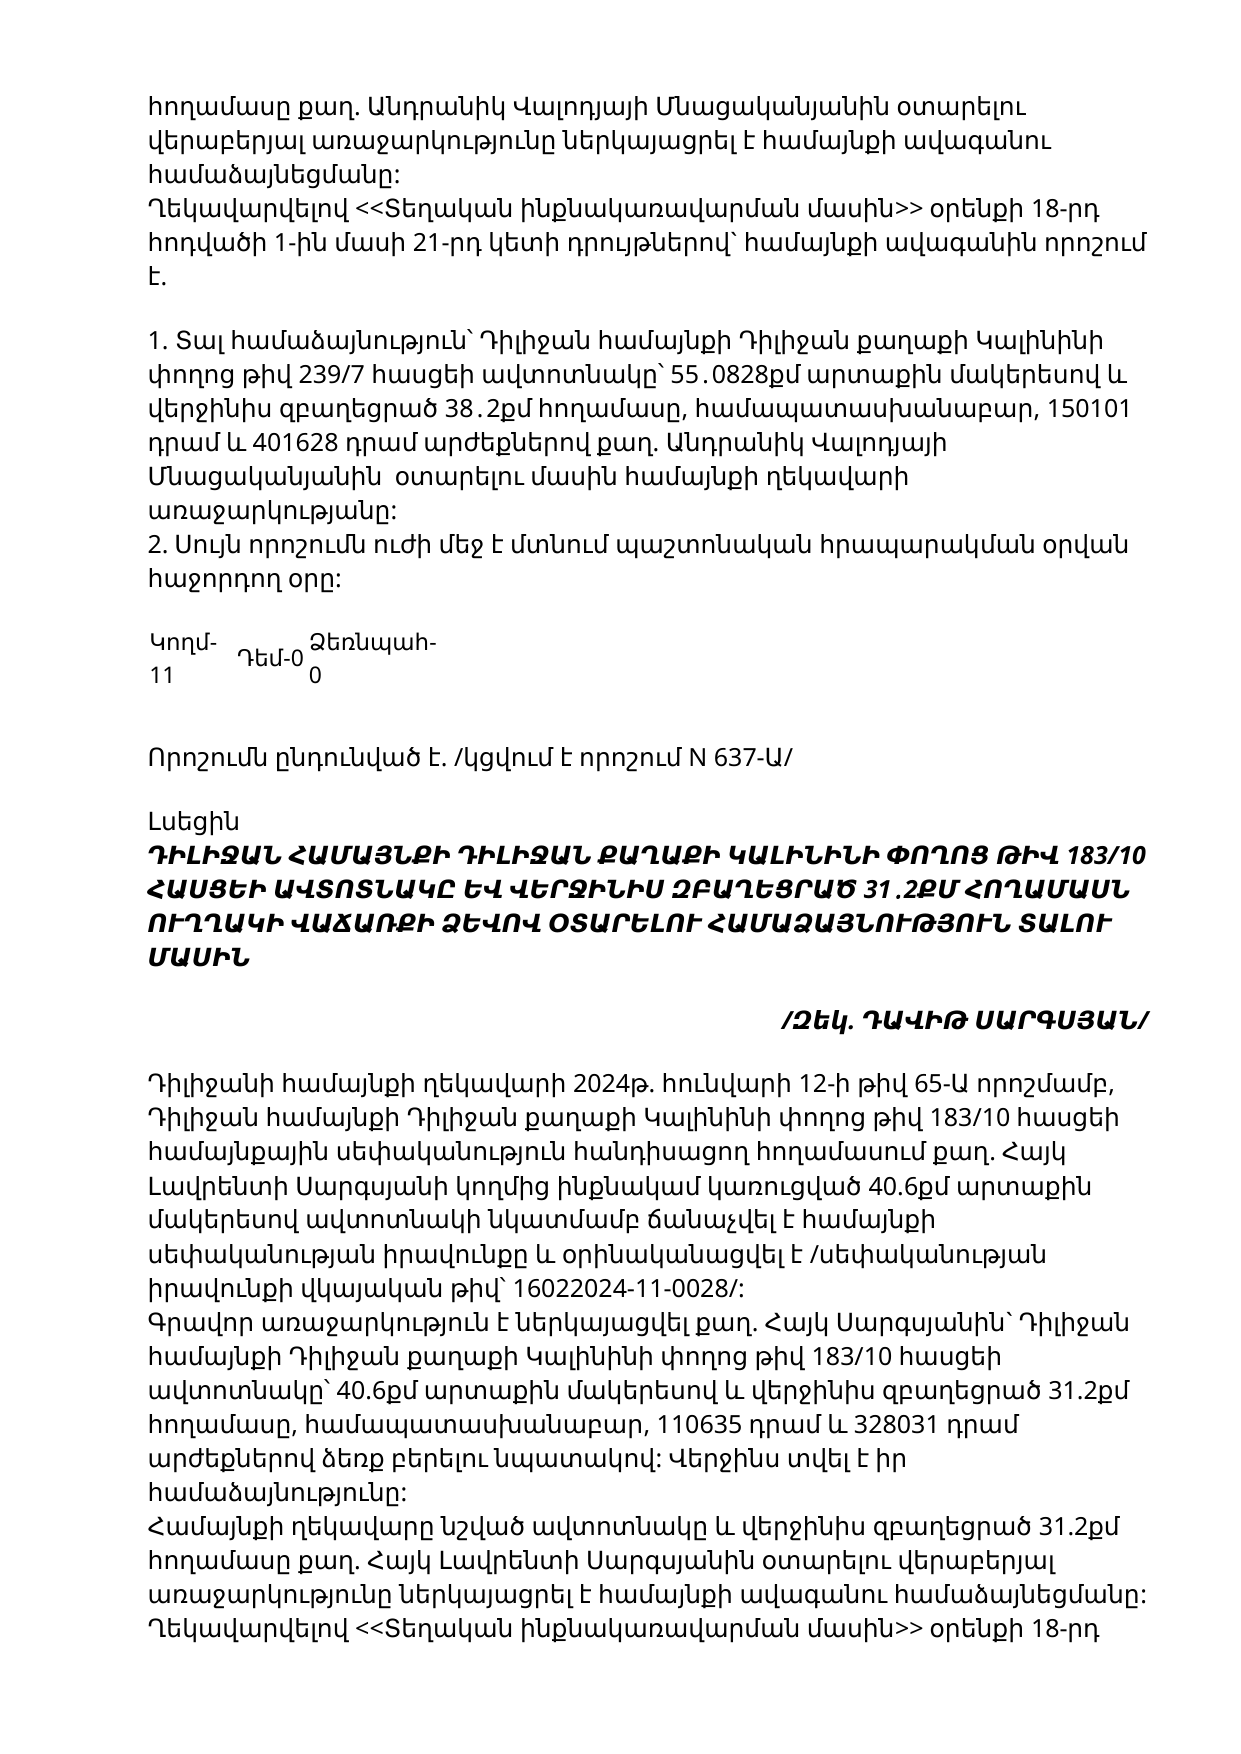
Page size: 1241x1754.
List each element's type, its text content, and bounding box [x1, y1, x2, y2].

table_header Կողմ-11 [148, 624, 235, 711]
text Որոշումն ընդունված է. /կցվում է որոշում N 637-Ա/ [147, 740, 1151, 774]
text 1. Տալ համաձայնություն՝ Դիլիջան համայնքի Դիլիջան քաղաքի Կալինինի փողոց թիվ 239/7 հասցեի ավտոտնակը՝ 55․0828քմ արտաքին մակերեսով և վերջինիս զբաղեցրած 38․2քմ հողամասը, համապատասխանաբար, 150101 դրամ և 401628 դրամ արժեքներով քաղ. Անդրանիկ Վալոդյայի Մնացականյանին օտարելու մասին համայնքի ղեկավարի առաջարկությանը: 2. Սույն որոշումն ուժի մեջ է մտնում պաշտոնական հրապարակման օրվան հաջորդող օրը: [147, 322, 1151, 595]
text /Զեկ. ԴԱՎԻԹ ՍԱՐԳՍՅԱՆ/ [147, 1003, 1151, 1037]
table_header Դեմ-0 [235, 624, 307, 711]
table_header Ձեռնպահ-0 [307, 624, 440, 711]
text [147, 89, 1151, 293]
text Լսեցին ԴԻԼԻՋԱՆ ՀԱՄԱՅՆՔԻ ԴԻԼԻՋԱՆ ՔԱՂԱՔԻ ԿԱԼԻՆԻՆԻ ՓՈՂՈՑ ԹԻՎ 183/10 ՀԱՍՑԵԻ ԱՎՏՈՏՆԱԿԸ ԵՎ ՎԵՐՋԻՆԻՍ ԶԲԱՂԵՑՐԱԾ 31․2ՔՄ ՀՈՂԱՄԱՍՆ ՈՒՂՂԱԿԻ ՎԱՃԱՌՔԻ ՁԵՎՈՎ ՕՏԱՐԵԼՈՒ ՀԱՄԱՁԱՅՆՈՒԹՅՈՒՆ ՏԱԼՈՒ ՄԱՍԻՆ [147, 803, 1151, 973]
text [147, 1066, 1151, 1645]
